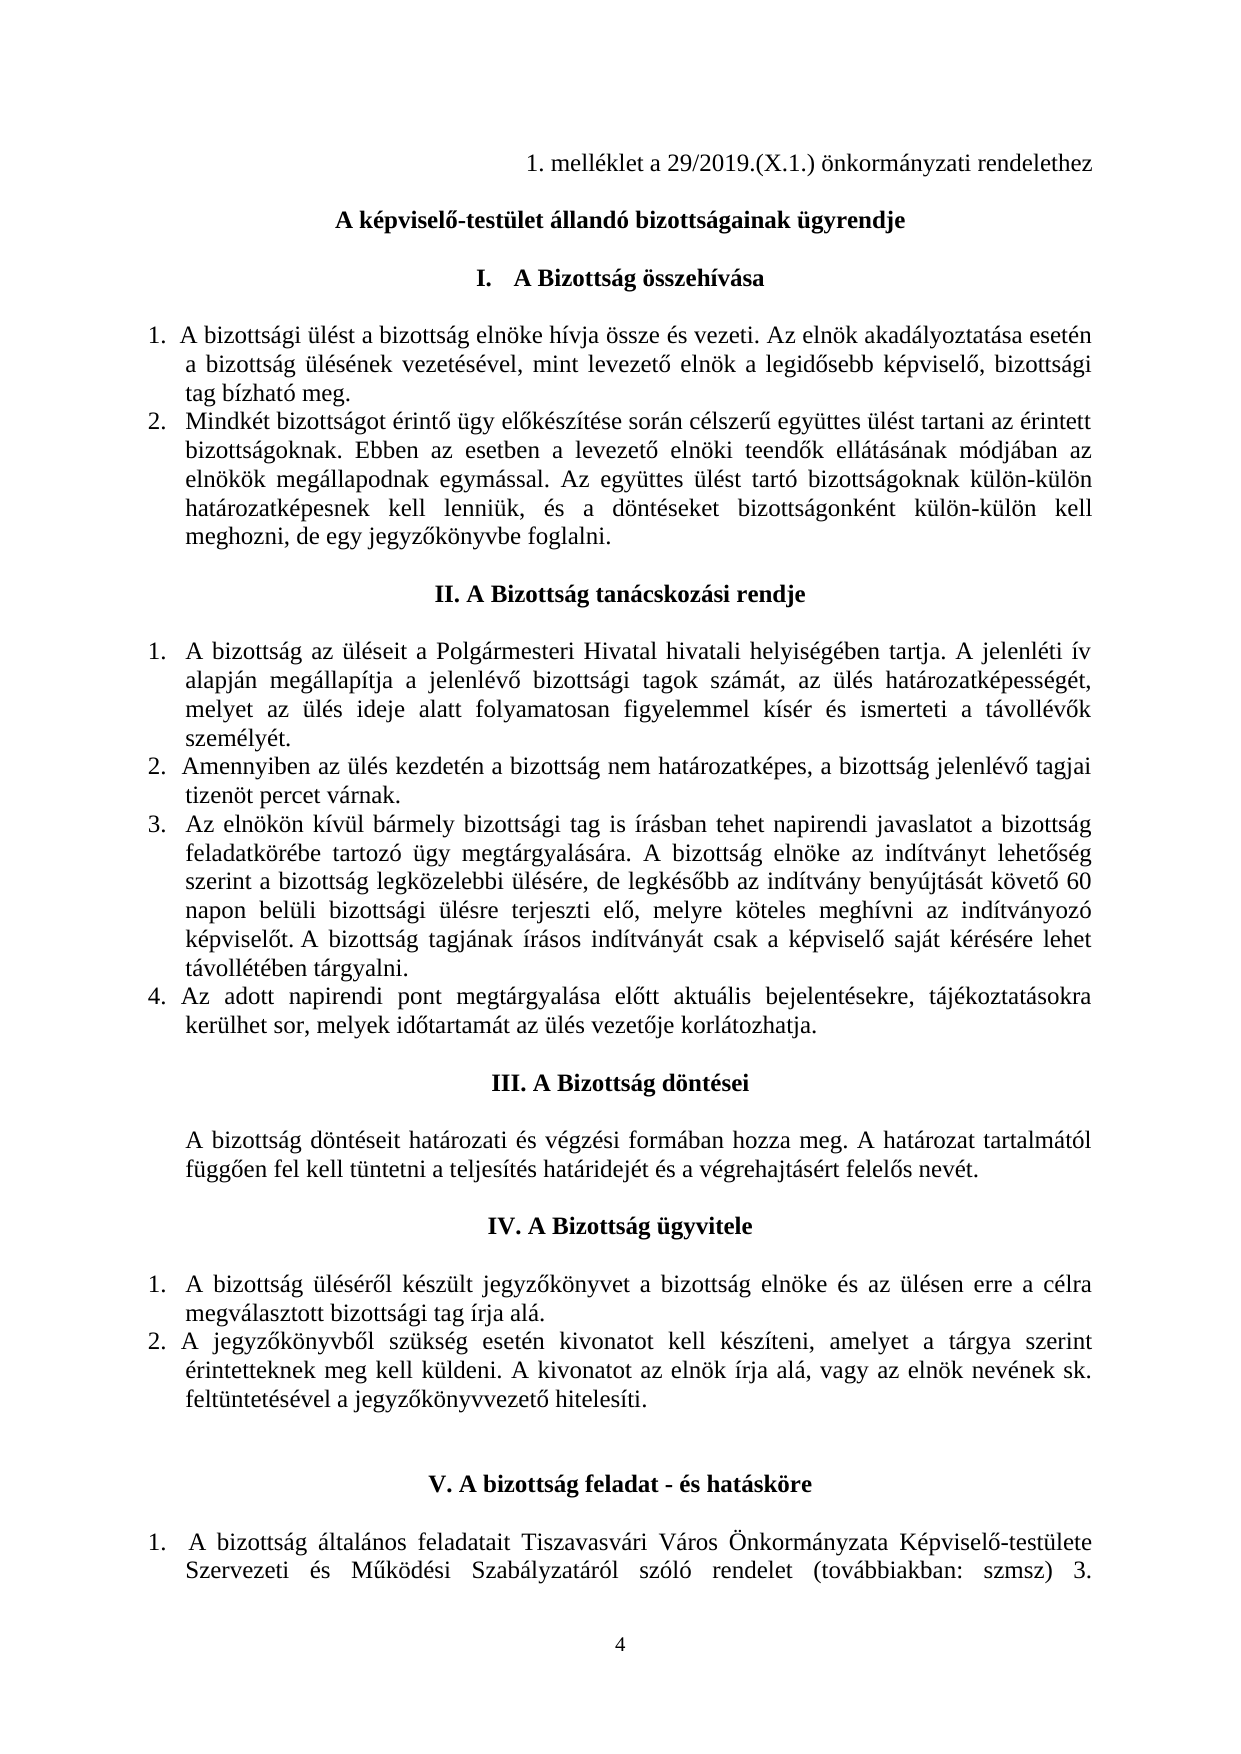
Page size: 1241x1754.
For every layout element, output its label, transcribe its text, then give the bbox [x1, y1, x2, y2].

text 1. A bizottsági ülést a bizottság elnöke hívja össze és vezeti. Az elnök akadályoztatása esetén a bizottság ülésének vezetésével, mint levezető elnök a legidősebb képviselő, bizottsági tag bízható meg. [148, 320, 1093, 406]
text 1. melléklet a 29/2019.(X.1.) önkormányzati rendelethez [148, 148, 1093, 176]
list Mindkét bizottságot érintő ügy előkészítése során célszerű együttes ülést tartani az érintett bizottságoknak. Ebben az esetben a levezető elnöki teendők ellátásának módjában az elnökök megállapodnak egymással. Az együttes ülést tartó bizottságoknak külön-külön határozatképesnek kell lenniük, és a döntéseket bizottságonként külön-külön kell meghozni, de egy jegyzőkönyvbe foglalni. [148, 406, 1093, 550]
text III. A Bizottság döntései [148, 1068, 1093, 1096]
text A képviselő-testület állandó bizottságainak ügyrendje [148, 205, 1093, 234]
text 1. A bizottság az üléseit a Polgármesteri Hivatal hivatali helyiségében tartja. A jelenléti ív alapján megállapítja a jelenlévő bizottsági tagok számát, az ülés határozatképességét, melyet az ülés ideje alatt folyamatosan figyelemmel kísér és ismerteti a távollévők személyét. [148, 636, 1093, 751]
text A bizottság döntéseit határozati és végzési formában hozza meg. A határozat tartalmától függően fel kell tüntetni a teljesítés határidejét és a végrehajtásért felelős nevét. [185, 1125, 1093, 1183]
text I. A Bizottság összehívása [148, 263, 1093, 291]
text V. A bizottság feladat - és hatásköre [148, 1469, 1093, 1498]
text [148, 1527, 1093, 1584]
text 2. Amennyiben az ülés kezdetén a bizottság nem határozatképes, a bizottság jelenlévő tagjai tizenöt percet várnak. [148, 751, 1093, 809]
text 3. Az elnökön kívül bármely bizottsági tag is írásban tehet napirendi javaslatot a bizottság feladatkörébe tartozó ügy megtárgyalására. A bizottság elnöke az indítványt lehetőség szerint a bizottság legközelebbi ülésére, de legkésőbb az indítvány benyújtását követő 60 napon belüli bizottsági ülésre terjeszti elő, melyre köteles meghívni az indítványozó képviselőt. A bizottság tagjának írásos indítványát csak a képviselő saját kérésére lehet távollétében tárgyalni. [148, 809, 1093, 981]
text IV. A Bizottság ügyvitele [148, 1211, 1093, 1240]
text jegyzőkönyvből szükség esetén kivonatot kell készíteni, amelyet a tárgya szerint érintetteknek meg kell küldeni. A kivonatot az elnök írja alá, vagy az elnök nevének sk. feltüntetésével a jegyzőkönyvvezető hitelesíti. [148, 1326, 1093, 1413]
text 4. Az adott napirendi pont megtárgyalása előtt aktuális bejelentésekre, tájékoztatásokra kerülhet sor, melyek időtartamát az ülés vezetője korlátozhatja. [148, 981, 1093, 1039]
text 1. A bizottság üléséről készült jegyzőkönyvet a bizottság elnöke és az ülésen erre a célra megválasztott bizottsági tag írja alá. [148, 1269, 1093, 1326]
text II. A Bizottság tanácskozási rendje [148, 579, 1093, 608]
